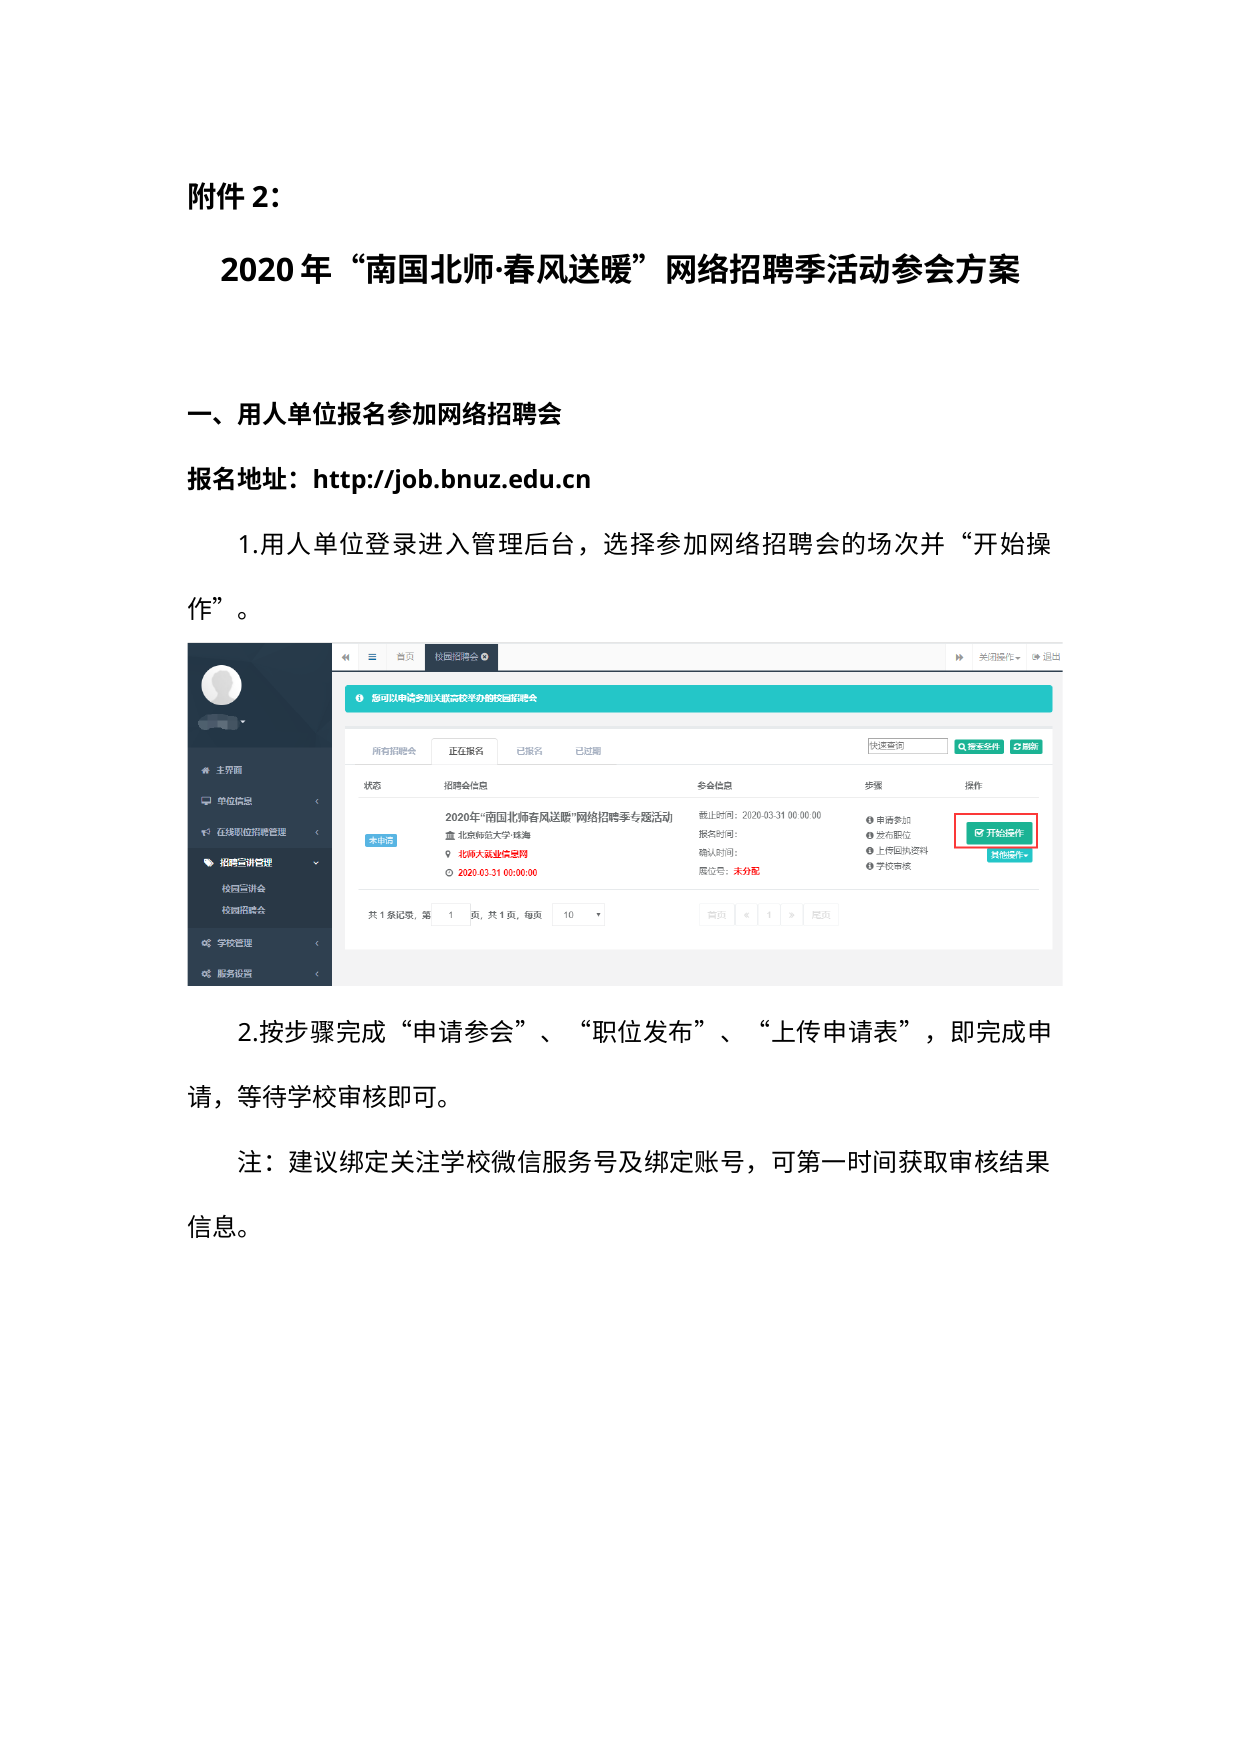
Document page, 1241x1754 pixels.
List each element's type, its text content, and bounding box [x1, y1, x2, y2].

list 报名地址：http://job.bnuz.edu.cn [187, 445, 1053, 510]
text 附件2： [187, 162, 1053, 227]
text 1.用人单位登录进入管理后台，选择参加网络招聘会的场次并“开始操作”。 [187, 510, 1053, 640]
text 注：建议绑定关注学校微信服务号及绑定账号，可第一时间获取审核结果信息。 [187, 1128, 1053, 1258]
picture [187, 640, 1063, 986]
text 2.按步骤完成“申请参会”、“职位发布”、“上传申请表”，即完成申请，等待学校审核即可。 [187, 998, 1053, 1128]
list 一、用人单位报名参加网络招聘会 [187, 380, 1053, 445]
text 2020年“南国北师·春风送暖”网络招聘季活动参会方案 [187, 235, 1053, 300]
